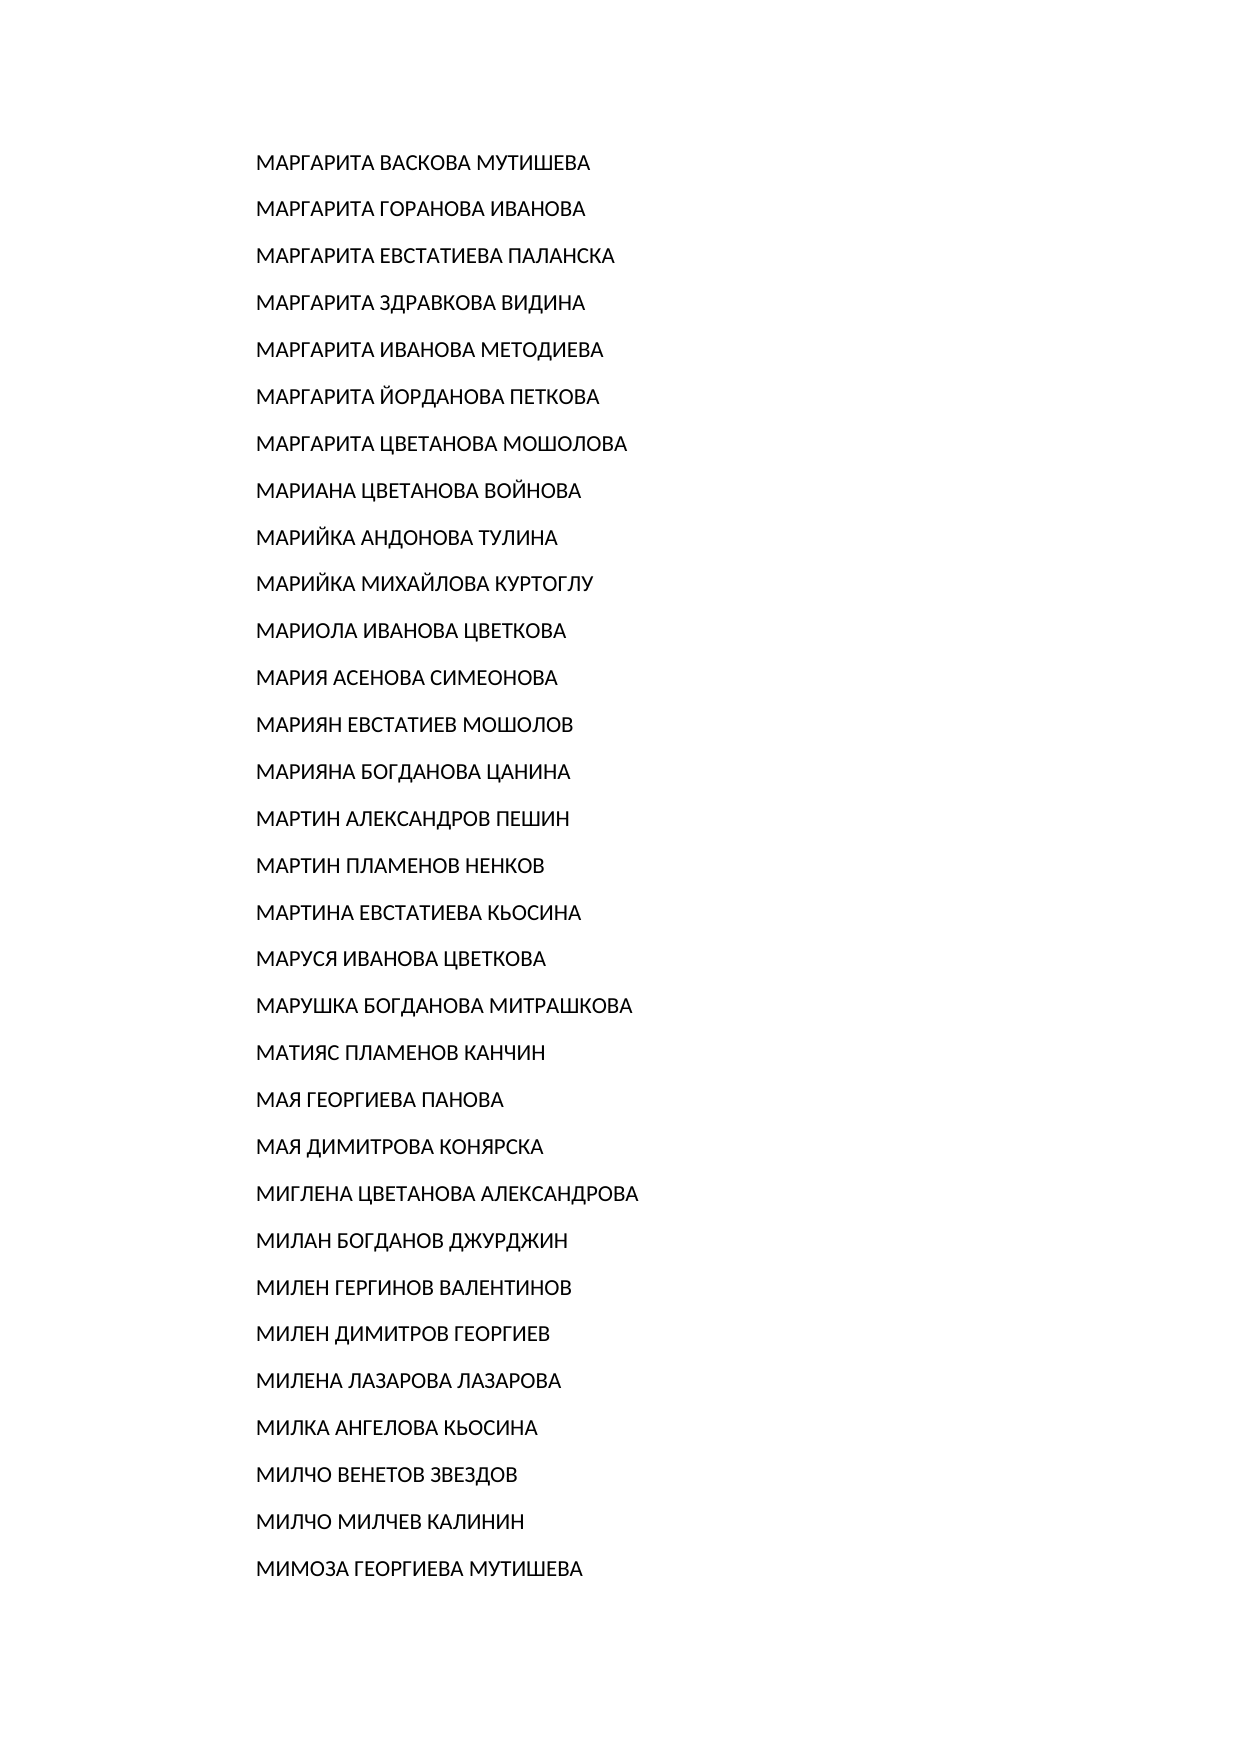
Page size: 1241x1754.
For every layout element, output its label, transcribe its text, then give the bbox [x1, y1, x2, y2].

text МАРГАРИТА ЙОРДАНОВА ПЕТКОВА [148, 382, 1093, 410]
text МАРИЯ АСЕНОВА СИМЕОНОВА [148, 663, 1093, 691]
text МИЛЕН ДИМИТРОВ ГЕОРГИЕВ [148, 1319, 1093, 1347]
text МАРГАРИТА ЦВЕТАНОВА МОШОЛОВА [148, 429, 1093, 457]
text МАЯ ГЕОРГИЕВА ПАНОВА [148, 1085, 1093, 1113]
text МИЛАН БОГДАНОВ ДЖУРДЖИН [148, 1226, 1093, 1254]
text МАРИЙКА МИХАЙЛОВА КУРТОГЛУ [148, 569, 1093, 597]
text МАРТИН ПЛАМЕНОВ НЕНКОВ [148, 851, 1093, 879]
text МАТИЯС ПЛАМЕНОВ КАНЧИН [148, 1038, 1093, 1066]
text МИЛЕНА ЛАЗАРОВА ЛАЗАРОВА [148, 1366, 1093, 1394]
text МИЛЕН ГЕРГИНОВ ВАЛЕНТИНОВ [148, 1273, 1093, 1301]
text МАРИЯН ЕВСТАТИЕВ МОШОЛОВ [148, 710, 1093, 738]
text МАРГАРИТА ЗДРАВКОВА ВИДИНА [148, 288, 1093, 316]
text МАРГАРИТА ИВАНОВА МЕТОДИЕВА [148, 335, 1093, 363]
text МАРТИНА ЕВСТАТИЕВА КЬОСИНА [148, 898, 1093, 926]
text МИГЛЕНА ЦВЕТАНОВА АЛЕКСАНДРОВА [148, 1179, 1093, 1207]
text МАРГАРИТА ЕВСТАТИЕВА ПАЛАНСКА [148, 241, 1093, 269]
text МАРГАРИТА ВАСКОВА МУТИШЕВА [148, 148, 1093, 176]
text МАРИЯНА БОГДАНОВА ЦАНИНА [148, 757, 1093, 785]
text МАЯ ДИМИТРОВА КОНЯРСКА [148, 1132, 1093, 1160]
text МАРИАНА ЦВЕТАНОВА ВОЙНОВА [148, 476, 1093, 504]
text МАРГАРИТА ГОРАНОВА ИВАНОВА [148, 194, 1093, 222]
text МАРУСЯ ИВАНОВА ЦВЕТКОВА [148, 944, 1093, 972]
text МИЛЧО ВЕНЕТОВ ЗВЕЗДОВ [148, 1460, 1093, 1488]
text МАРТИН АЛЕКСАНДРОВ ПЕШИН [148, 804, 1093, 832]
text МИЛКА АНГЕЛОВА КЬОСИНА [148, 1413, 1093, 1441]
text МИМОЗА ГЕОРГИЕВА МУТИШЕВА [148, 1554, 1093, 1582]
text МАРИЙКА АНДОНОВА ТУЛИНА [148, 523, 1093, 551]
text МАРИОЛА ИВАНОВА ЦВЕТКОВА [148, 616, 1093, 644]
text МАРУШКА БОГДАНОВА МИТРАШКОВА [148, 991, 1093, 1019]
text МИЛЧО МИЛЧЕВ КАЛИНИН [148, 1507, 1093, 1535]
